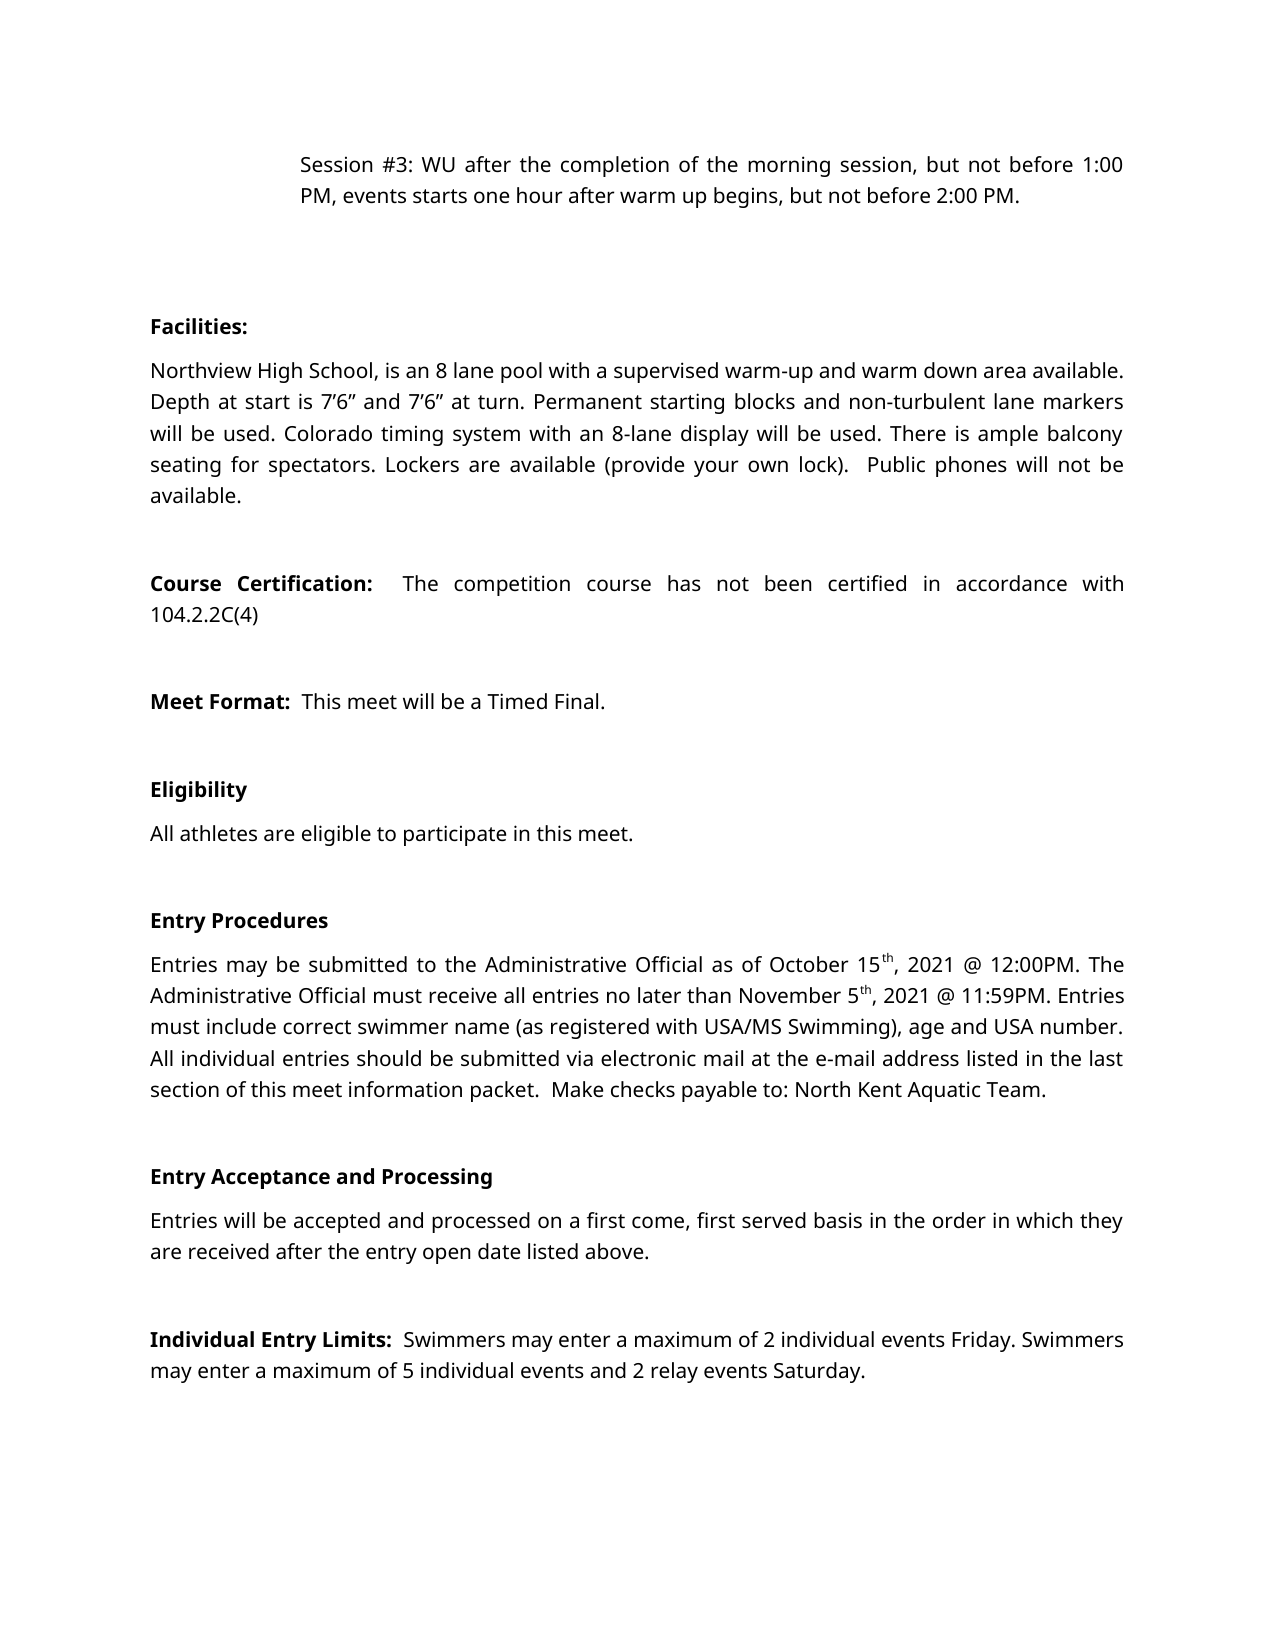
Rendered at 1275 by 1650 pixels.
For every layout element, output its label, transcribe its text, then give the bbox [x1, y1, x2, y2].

text Entry Procedures [150, 906, 1125, 935]
text Eligibility [150, 775, 1125, 803]
text Meet Format: This meet will be a Timed Final. [150, 687, 1125, 716]
text Facilities: [150, 312, 1125, 341]
text Northview High School, is an 8 lane pool with a supervised warm-up and warm down area available. Depth at start is 7’6” and 7’6” at turn. Permanent starting blocks and non-turbulent lane markers will be used. Colorado timing system with an 8-lane display will be used. There is ample balcony seating for spectators. Lockers are available (provide your own lock). Public phones will not be available. [150, 356, 1125, 510]
text Entries will be accepted and processed on a first come, first served basis in the order in which they are received after the entry open date listed above. [150, 1206, 1125, 1266]
text Individual Entry Limits: Swimmers may enter a maximum of 2 individual events Friday. Swimmers may enter a maximum of 5 individual events and 2 relay events Saturday. [150, 1325, 1125, 1385]
text Course Certification: The competition course has not been certified in accordance with 104.2.2C(4) [150, 569, 1125, 628]
text Entry Acceptance and Processing [150, 1162, 1125, 1191]
text Entries may be submitted to the Administrative Official as of October 15th, 2021 @ 12:00PM. The Administrative Official must receive all entries no later than November 5th, 2021 @ 11:59PM. Entries must include correct swimmer name (as registered with USA/MS Swimming), age and USA number. All individual entries should be submitted via electronic mail at the e-mail address listed in the last section of this meet information packet. Make checks payable to: North Kent Aquatic Team. [150, 950, 1125, 1103]
text Session #3: WU after the completion of the morning session, but not before 1:00 PM, events starts one hour after warm up begins, but not before 2:00 PM. [300, 150, 1125, 210]
text All athletes are eligible to participate in this meet. [150, 819, 1125, 847]
